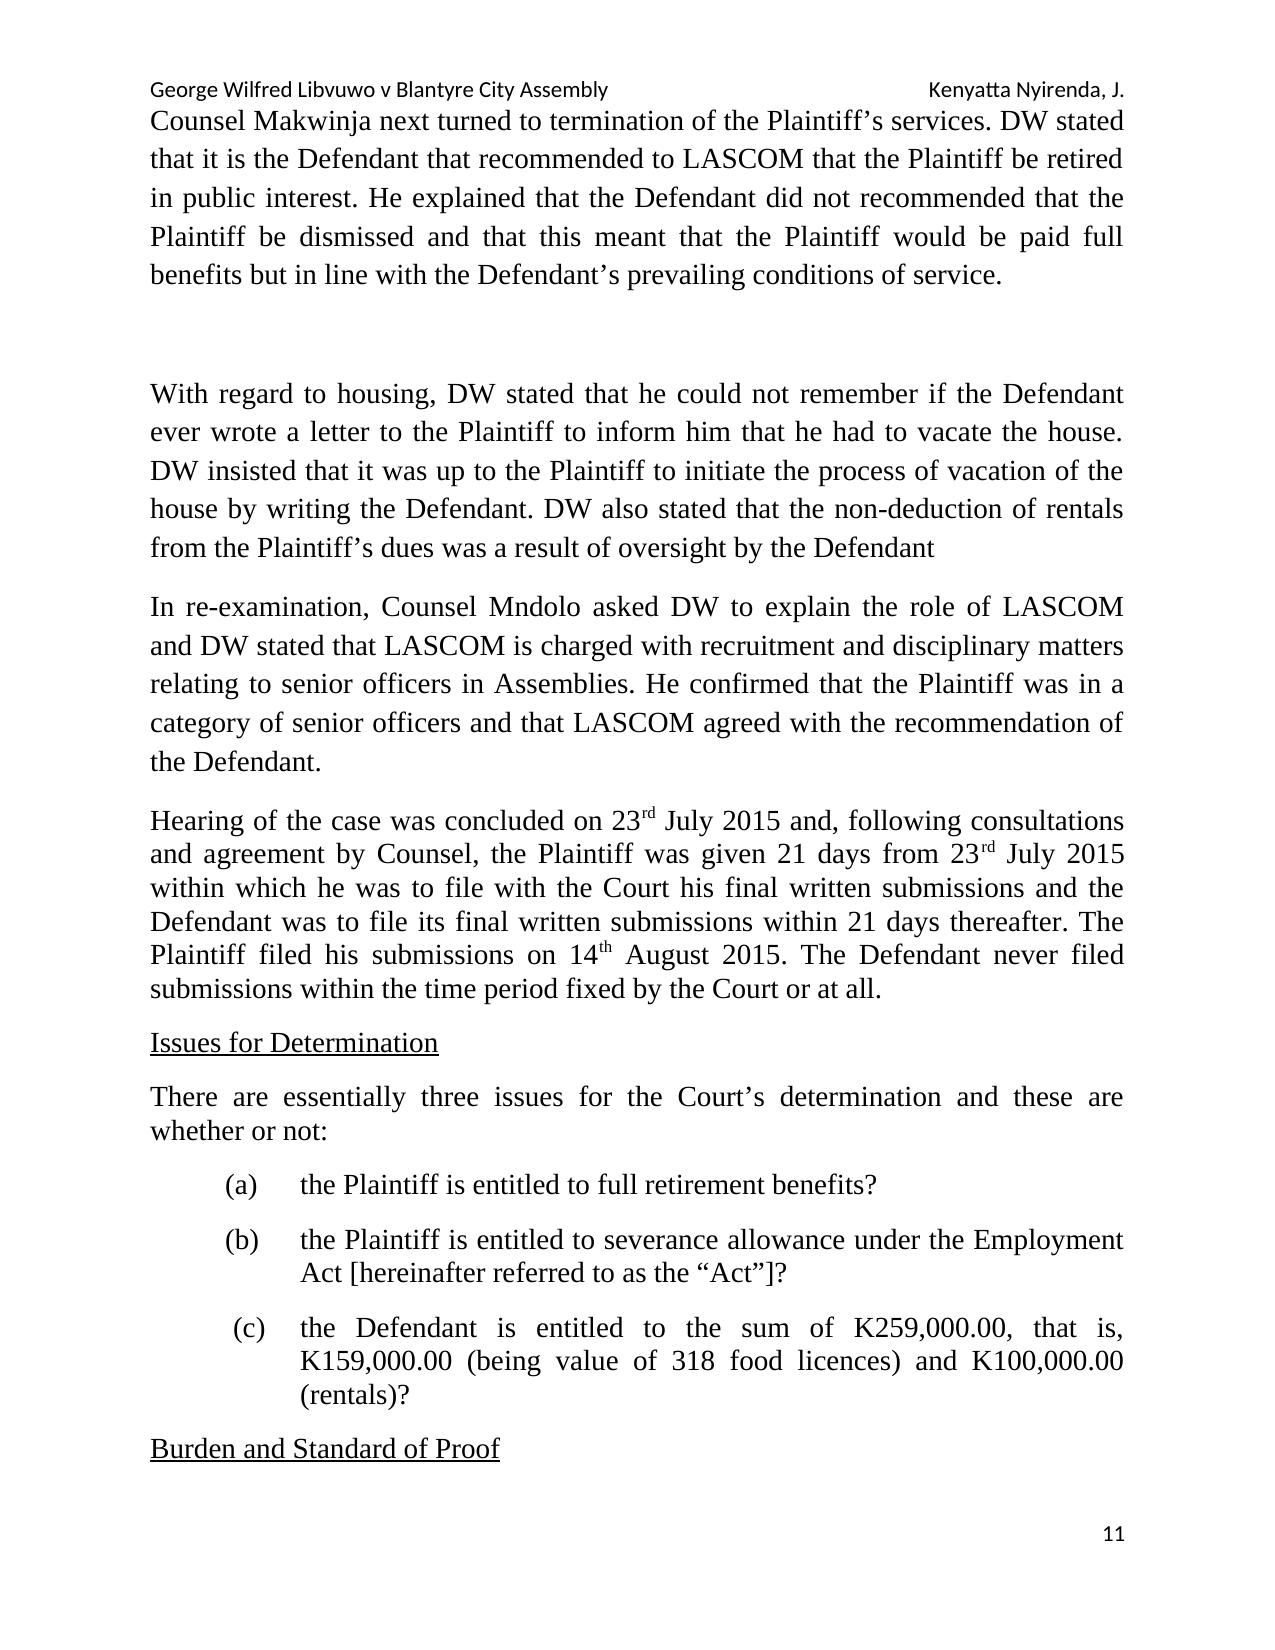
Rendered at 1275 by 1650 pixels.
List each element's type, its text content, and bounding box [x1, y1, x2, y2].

text (a) the Plaintiff is entitled to full retirement benefits? [150, 1167, 1125, 1201]
text (b) the Plaintiff is entitled to severance allowance under the Employment Act [hereinafter referred to as the “Act”]? [225, 1222, 1125, 1289]
text (c) the Defendant is entitled to the sum of K259,000.00, that is, K159,000.00 (being value of 318 food licences) and K100,000.00 (rentals)? [233, 1310, 1125, 1410]
text There are essentially three issues for the Court’s determination and these are whether or not: [150, 1079, 1125, 1147]
text Burden and Standard of Proof [150, 1431, 1125, 1465]
text Issues for Determination [150, 1025, 1125, 1059]
text Hearing of the case was concluded on 23rd July 2015 and, following consultations and agreement by Counsel, the Plaintiff was given 21 days from 23rd July 2015 within which he was to file with the Court his final written submissions and the Defendant was to file its final written submissions within 21 days thereafter. The Plaintiff filed his submissions on 14th August 2015. The Defendant never filed submissions within the time period fixed by the Court or at all. [150, 803, 1125, 1004]
text In re-examination, Counsel Mndolo asked DW to explain the role of LASCOM and DW stated that LASCOM is charged with recruitment and disciplinary matters relating to senior officers in Assemblies. He confirmed that the Plaintiff was in a category of senior officers and that LASCOM agreed with the recommendation of the Defendant. [150, 589, 1125, 777]
text Counsel Makwinja next turned to termination of the Plaintiff’s services. DW stated that it is the Defendant that recommended to LASCOM that the Plaintiff be retired in public interest. He explained that the Defendant did not recommended that the Plaintiff be dismissed and that this meant that the Plaintiff would be paid full benefits but in line with the Defendant’s prevailing conditions of service. [150, 103, 1125, 291]
text With regard to housing, DW stated that he could not remember if the Defendant ever wrote a letter to the Plaintiff to inform him that he had to vacate the house. DW insisted that it was up to the Plaintiff to initiate the process of vacation of the house by writing the Defendant. DW also stated that the non-deduction of rentals from the Plaintiff’s dues was a result of oversight by the Defendant [150, 376, 1125, 564]
